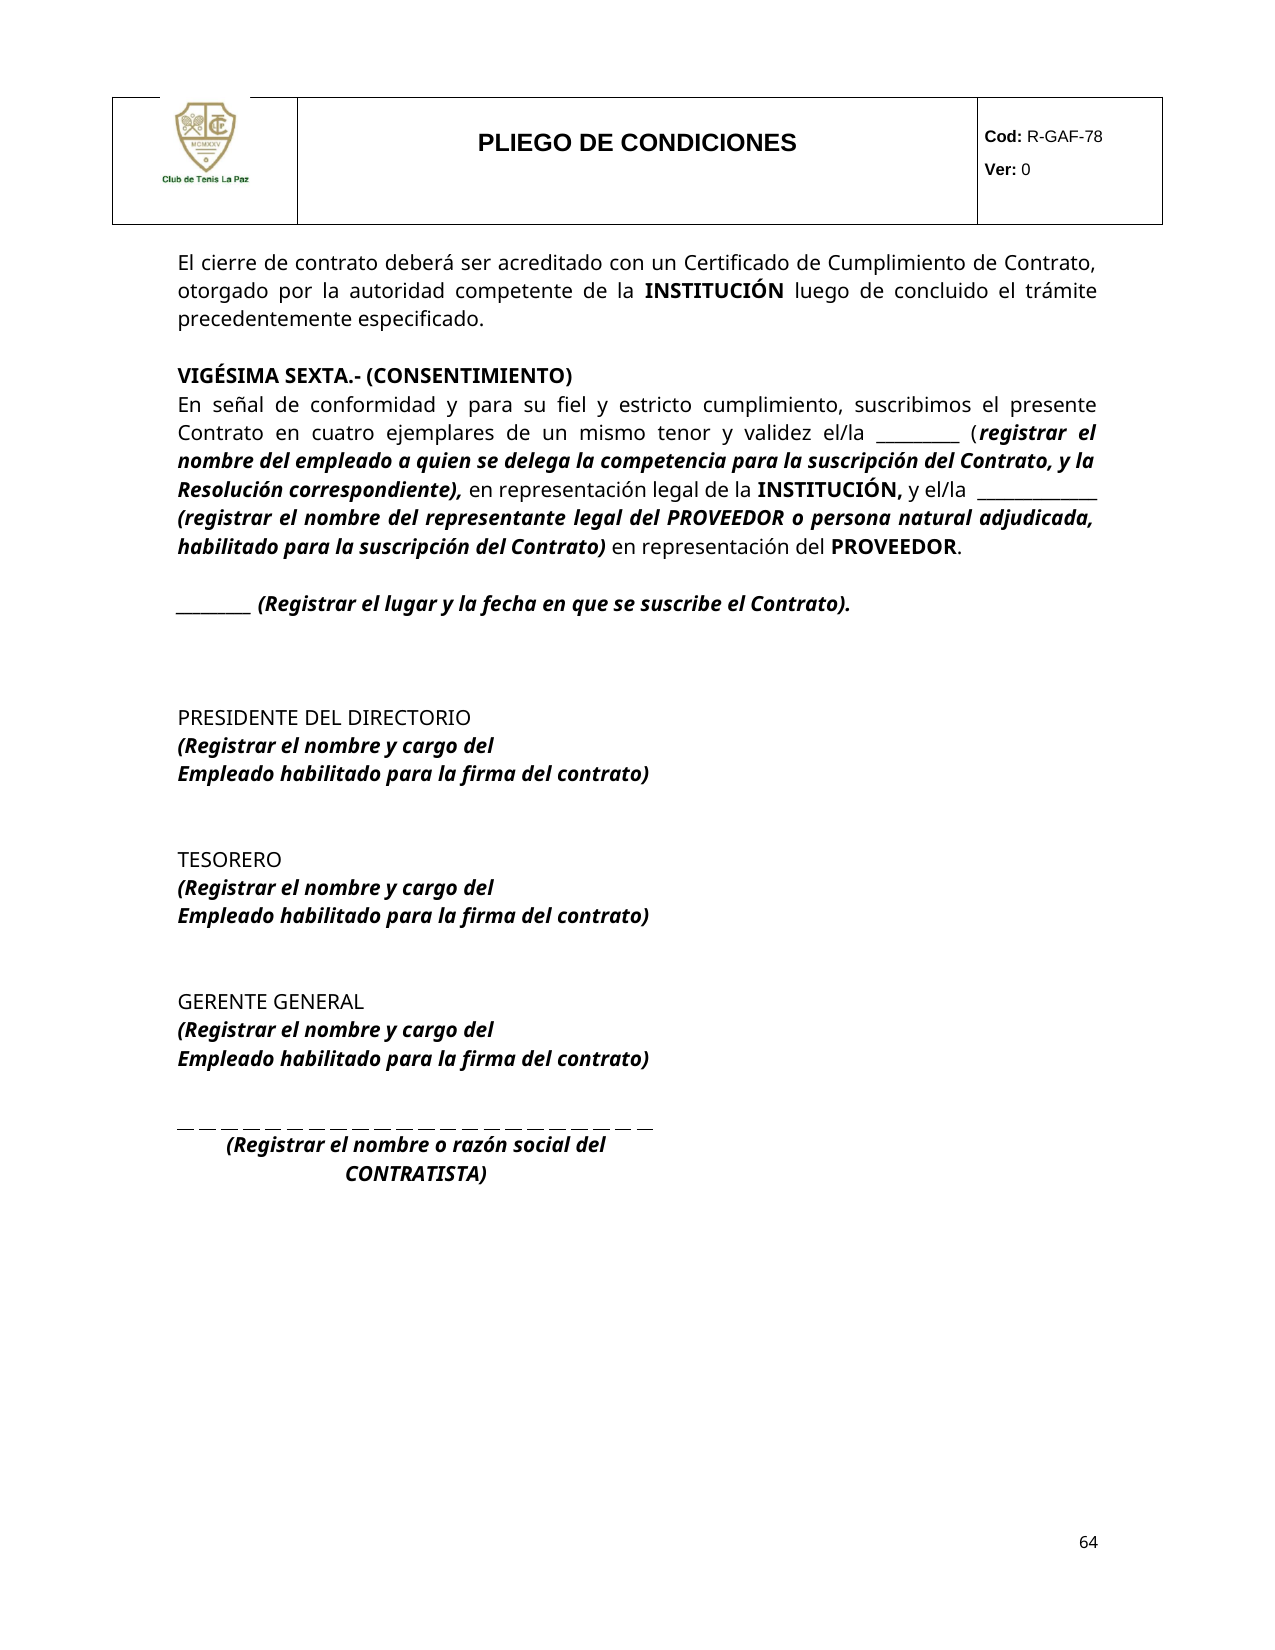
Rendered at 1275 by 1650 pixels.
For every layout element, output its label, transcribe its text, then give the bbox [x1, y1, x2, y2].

text GERENTE GENERAL [177, 987, 1098, 1015]
text (Registrar el nombre y cargo del [177, 731, 1098, 759]
text En señal de conformidad y para su fiel y estricto cumplimiento, suscribimos el presente Contrato en cuatro ejemplares de un mismo tenor y validez el/la _________ (registrar el nombre del empleado a quien se delega la competencia para la suscripción del Contrato, y la Resolución correspondiente), en representación legal de la INSTITUCIÓN, y el/la _____________ (registrar el nombre del representante legal del PROVEEDOR o persona natural adjudicada, habilitado para la suscripción del Contrato) en representación del PROVEEDOR. [177, 390, 1098, 560]
text Empleado habilitado para la firma del contrato) [177, 902, 1098, 930]
text Empleado habilitado para la firma del contrato) [177, 1044, 1098, 1072]
text TESORERO [177, 845, 1098, 873]
text (Registrar el nombre y cargo del [177, 1015, 1098, 1044]
text (Registrar el nombre y cargo del [177, 873, 1098, 902]
text Empleado habilitado para la firma del contrato) [177, 759, 1098, 788]
picture [160, 97, 251, 188]
text VIGÉSIMA SEXTA.- (CONSENTIMIENTO) [177, 361, 1098, 390]
text _________ (Registrar el lugar y la fecha en que se suscribe el Contrato). [177, 589, 1098, 617]
text PRESIDENTE DEL DIRECTORIO [177, 703, 1098, 731]
text El cierre de contrato deberá ser acreditado con un Certificado de Cumplimiento de Contrato, otorgado por la autoridad competente de la INSTITUCIÓN luego de concluido el trámite precedentemente especificado. [177, 248, 1098, 333]
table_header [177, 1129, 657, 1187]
